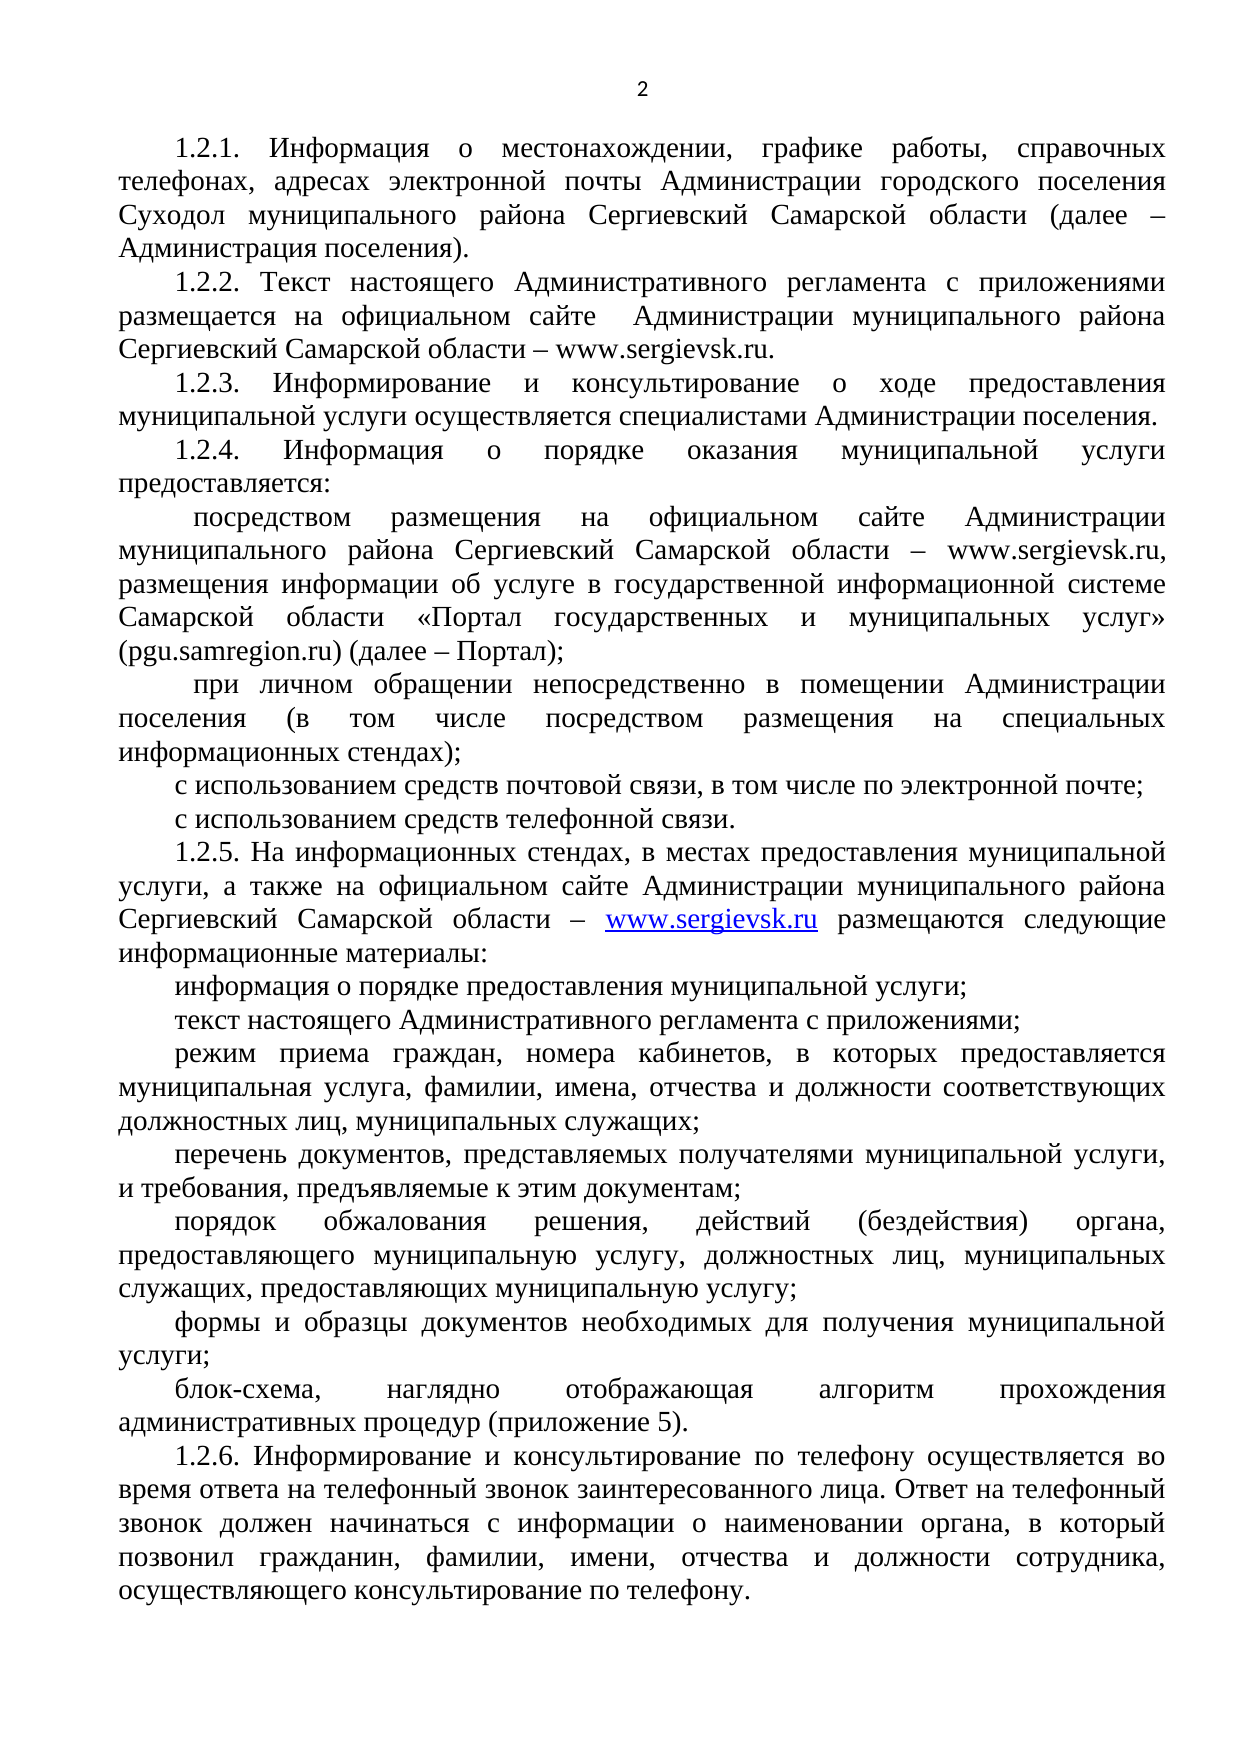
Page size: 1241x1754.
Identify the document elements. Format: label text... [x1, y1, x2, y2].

text при личном обращении непосредственно в помещении Администрации поселения (в том числе посредством размещения на специальных информационных стендах); [118, 667, 1167, 767]
text порядок обжалования решения, действий (бездействия) органа, предоставляющего муниципальную услугу, должностных лиц, муниципальных служащих, предоставляющих муниципальную услугу; [118, 1203, 1167, 1304]
text 1.2.4. Информация о порядке оказания муниципальной услуги предоставляется: [118, 432, 1167, 499]
text 1.2.3. Информирование и консультирование о ходе предоставления муниципальной услуги осуществляется специалистами Администрации поселения. [118, 365, 1167, 432]
text 1.2.6. Информирование и консультирование по телефону осуществляется во время ответа на телефонный звонок заинтересованного лица. Ответ на телефонный звонок должен начинаться с информации о наименовании органа, в который позвонил гражданин, фамилии, имени, отчества и должности сотрудника, осуществляющего консультирование по телефону. [118, 1438, 1167, 1606]
text 1.2.1. Информация о местонахождении, графике работы, справочных телефонах, адресах электронной почты Администрации городского поселения Суходол муниципального района Сергиевский Самарской области (далее – Администрация поселения). [118, 130, 1167, 264]
text с использованием средств почтовой связи, в том числе по электронной почте; [118, 767, 1167, 801]
text текст настоящего Административного регламента с приложениями; [118, 1002, 1167, 1036]
text перечень документов, представляемых получателями муниципальной услуги, и требования, предъявляемые к этим документам; [118, 1136, 1167, 1203]
text 1.2.2. Текст настоящего Административного регламента с приложениями размещается на официальном сайте Администрации муниципального района Сергиевский Самарской области – www.sergievsk.ru. [118, 264, 1167, 365]
text посредством размещения на официальном сайте Администрации муниципального района Сергиевский Самарской области – www.sergievsk.ru, размещения информации об услуге в государственной информационной системе Самарской области «Портал государственных и муниципальных услуг» (pgu.samregion.ru) (далее – Портал); [118, 499, 1167, 667]
text информация о порядке предоставления муниципальной услуги; [118, 968, 1167, 1002]
text блок-схема, наглядно отображающая алгоритм прохождения административных процедур (приложение 5). [118, 1371, 1167, 1438]
text 1.2.5. На информационных стендах, в местах предоставления муниципальной услуги, а также на официальном сайте Администрации муниципального района Сергиевский Самарской области – www.sergievsk.ru размещаются следующие информационные материалы: [118, 834, 1167, 968]
text с использованием средств телефонной связи. [118, 801, 1167, 834]
text режим приема граждан, номера кабинетов, в которых предоставляется муниципальная услуга, фамилии, имена, отчества и должности соответствующих должностных лиц, муниципальных служащих; [118, 1036, 1167, 1136]
text формы и образцы документов необходимых для получения муниципальной услуги; [118, 1304, 1167, 1371]
